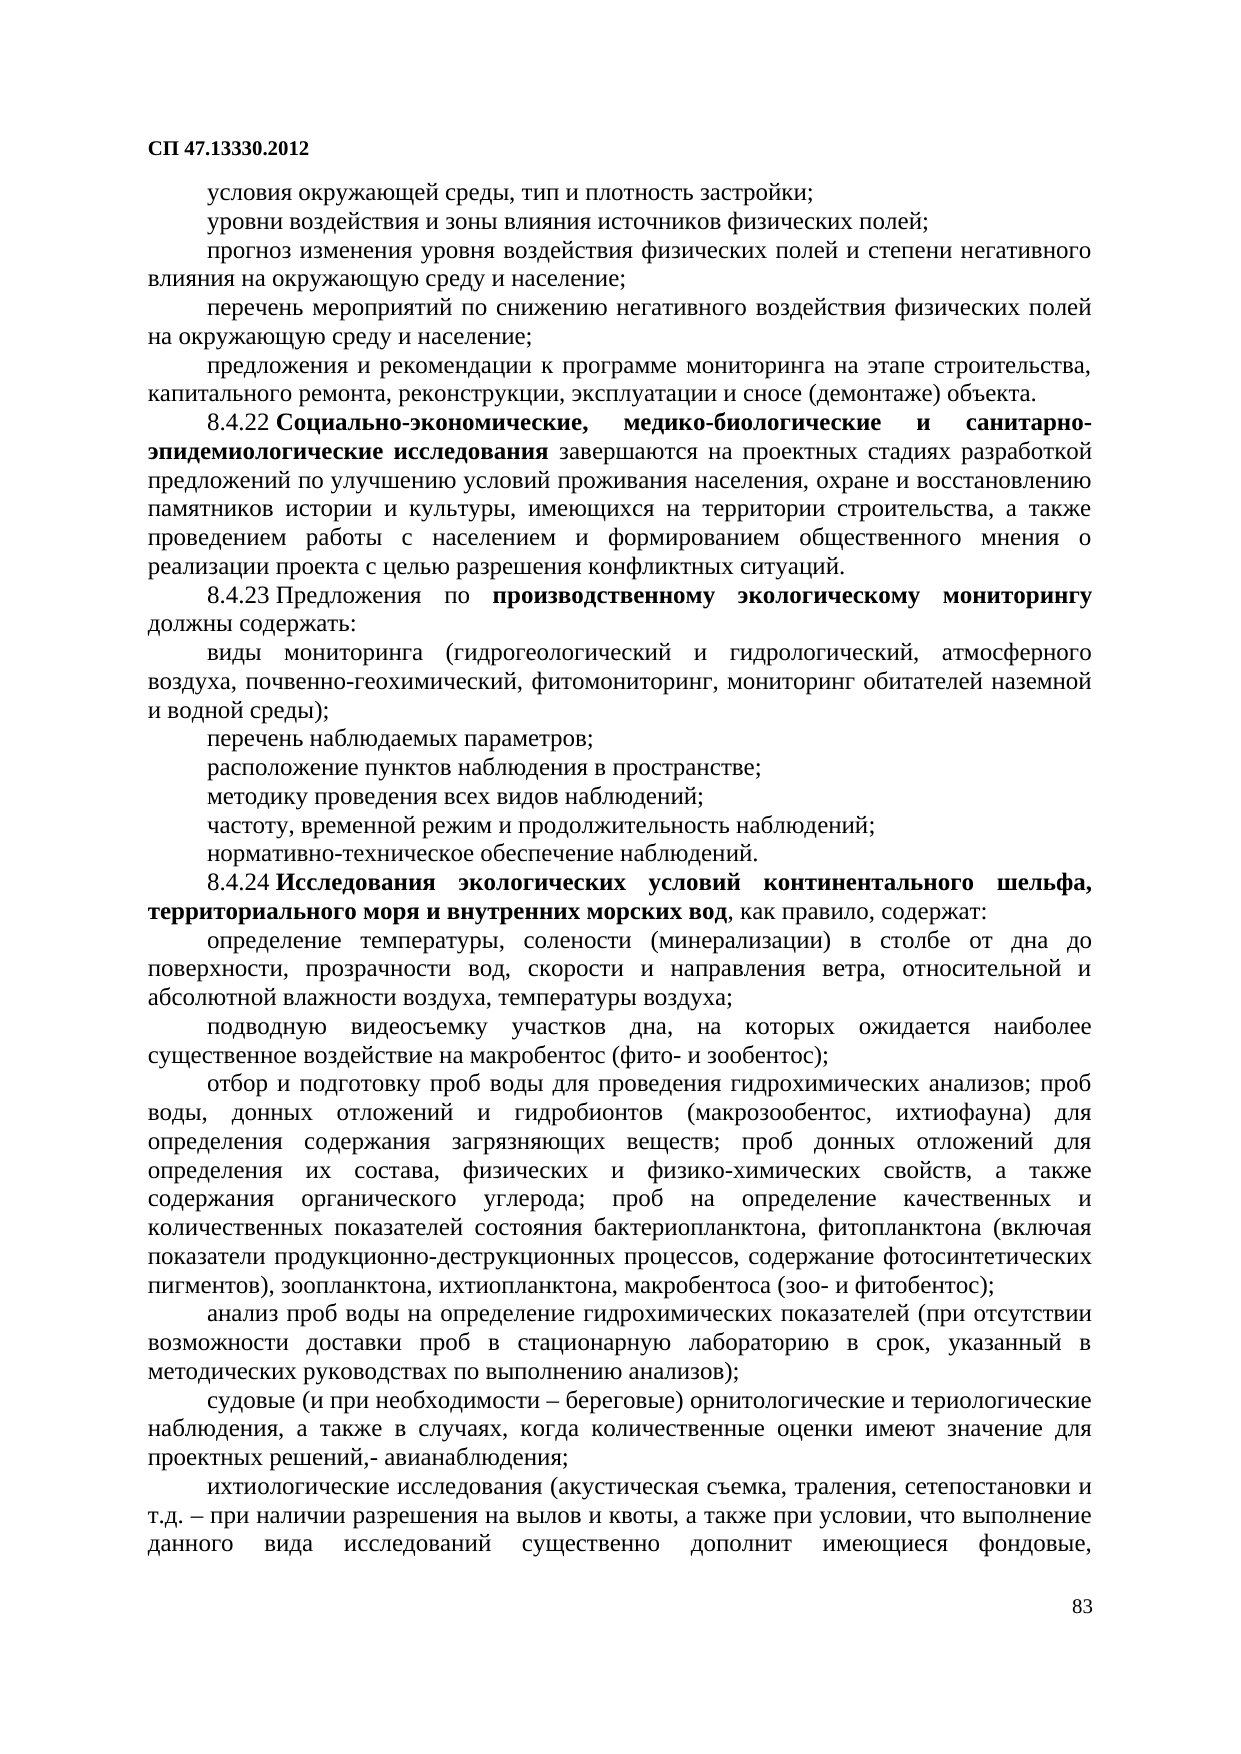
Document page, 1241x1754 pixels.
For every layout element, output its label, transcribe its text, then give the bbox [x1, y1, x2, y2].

text перечень мероприятий по снижению негативного воздействия физических полей на окружающую среду и население; [148, 292, 1092, 350]
text расположение пунктов наблюдения в пространстве; [148, 752, 1092, 781]
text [148, 1471, 1092, 1557]
text условия окружающей среды, тип и плотность застройки; [148, 177, 1092, 206]
text уровни воздействия и зоны влияния источников физических полей; [148, 206, 1092, 235]
text прогноз изменения уровня воздействия физических полей и степени негативного влияния на окружающую среду и население; [148, 235, 1092, 292]
text предложения и рекомендации к программе мониторинга на этапе строительства, капитального ремонта, реконструкции, эксплуатации и сносе (демонтаже) объекта. [148, 350, 1092, 407]
text отбор и подготовку проб воды для проведения гидрохимических анализов; проб воды, донных отложений и гидробионтов (макрозообентос, ихтиофауна) для определения содержания загрязняющих веществ; проб донных отложений для определения их состава, физических и физико-химических свойств, а также содержания органического углерода; проб на определение качественных и количественных показателей состояния бактериопланктона, фитопланктона (включая показатели продукционно-деструкционных процессов, содержание фотосинтетических пигментов), зоопланктона, ихтиопланктона, макробентоса (зоо- и фитобентос); [148, 1068, 1092, 1298]
text методику проведения всех видов наблюдений; [148, 781, 1092, 810]
text нормативно-техническое обеспечение наблюдений. [148, 838, 1092, 867]
text анализ проб воды на определение гидрохимических показателей (при отсутствии возможности доставки проб в стационарную лабораторию в срок, указанный в методических руководствах по выполнению анализов); [148, 1298, 1092, 1385]
text 8.4.24 Исследования экологических условий континентального шельфа, территориального моря и внутренних морских вод, как правило, содержат: [148, 867, 1092, 925]
text частоту, временной режим и продолжительность наблюдений; [148, 810, 1092, 838]
text подводную видеосъемку участков дна, на которых ожидается наиболее существенное воздействие на макробентос (фито- и зообентос); [148, 1011, 1092, 1068]
text 8.4.22 Социально-экономические, медико-биологические и санитарно-эпидемиологические исследования завершаются на проектных стадиях разработкой предложений по улучшению условий проживания населения, охране и восстановлению памятников истории и культуры, имеющихся на территории строительства, а также проведением работы с населением и формированием общественного мнения о реализации проекта с целью разрешения конфликтных ситуаций. [148, 407, 1092, 580]
text определение температуры, солености (минерализации) в столбе от дна до поверхности, прозрачности вод, скорости и направления ветра, относительной и абсолютной влажности воздуха, температуры воздуха; [148, 925, 1092, 1011]
text судовые (и при необходимости – береговые) орнитологические и териологические наблюдения, а также в случаях, когда количественные оценки имеют значение для проектных решений,- авианаблюдения; [148, 1385, 1092, 1471]
text 8.4.23 Предложения по производственному экологическому мониторингу должны содержать: [148, 580, 1092, 637]
text виды мониторинга (гидрогеологический и гидрологический, атмосферного воздуха, почвенно-геохимический, фитомониторинг, мониторинг обитателей наземной и водной среды); [148, 637, 1092, 723]
text перечень наблюдаемых параметров; [148, 723, 1092, 752]
